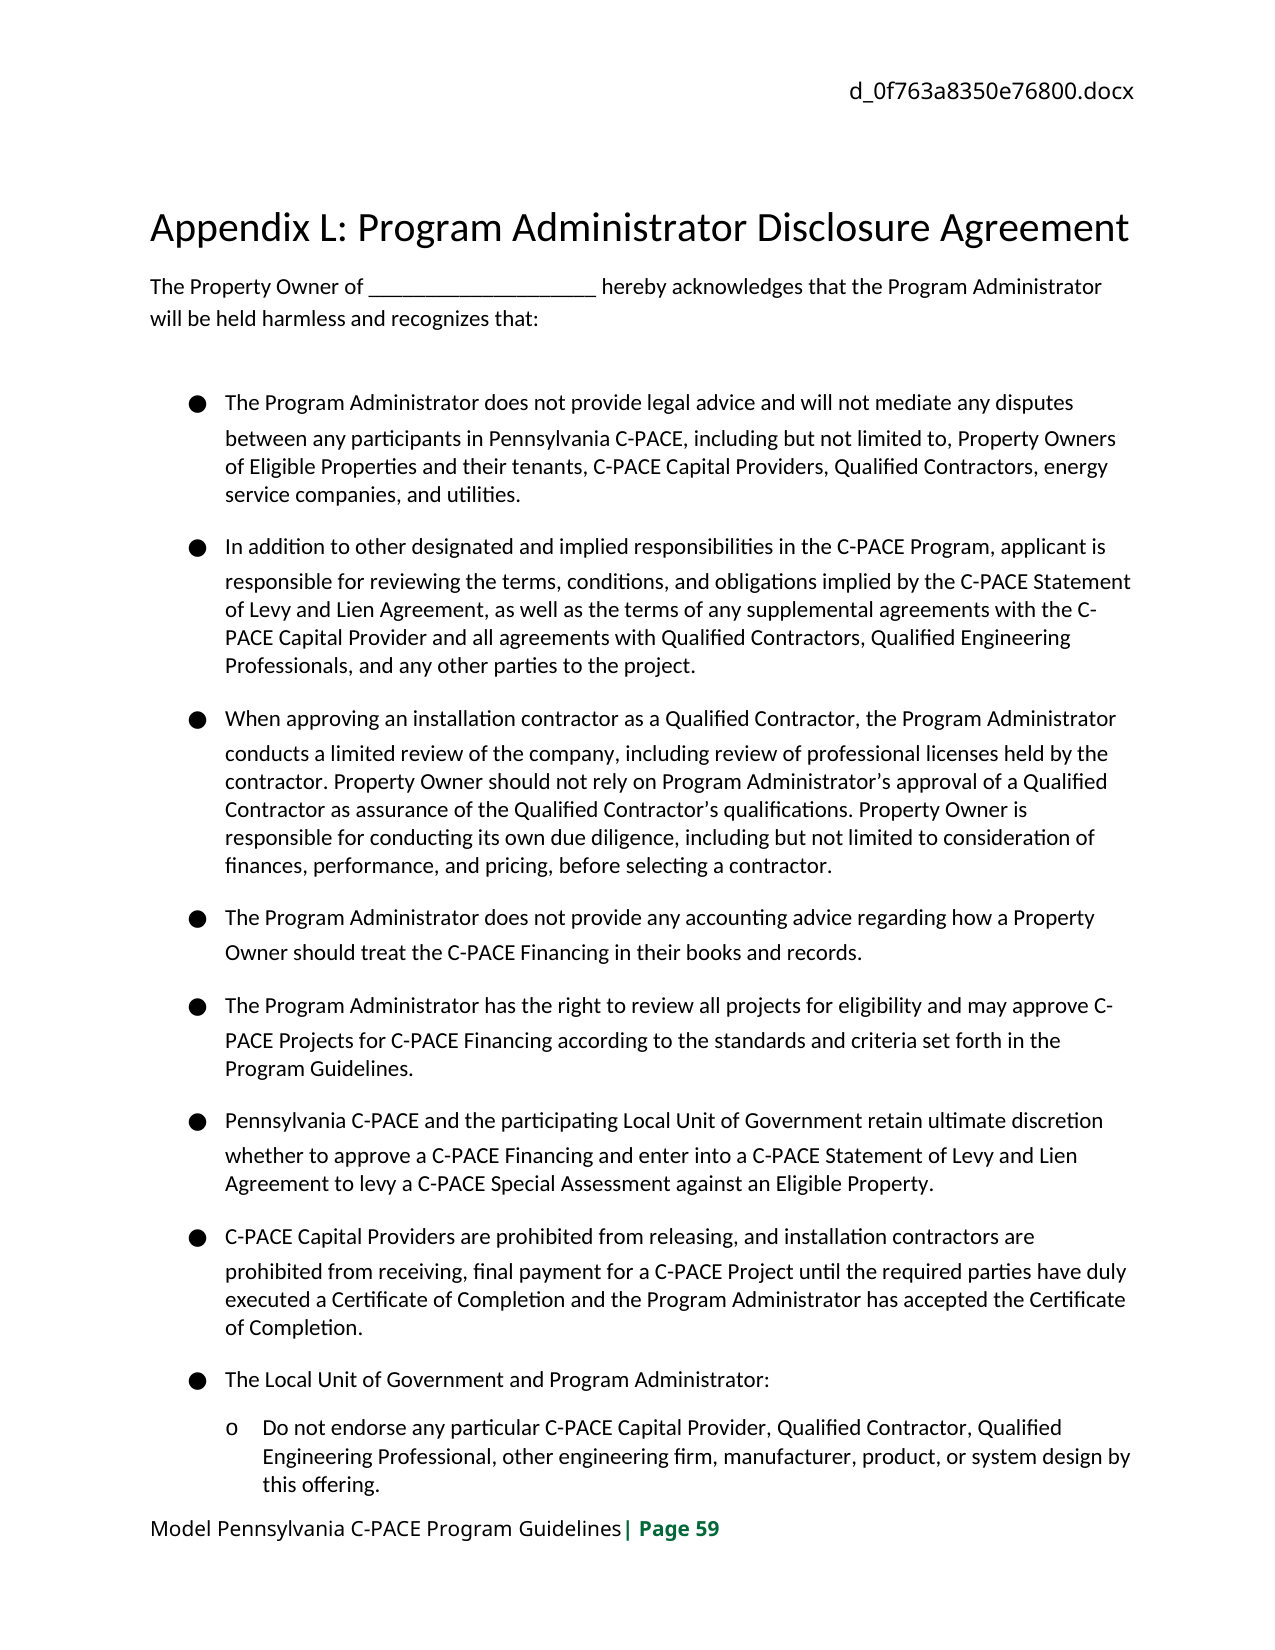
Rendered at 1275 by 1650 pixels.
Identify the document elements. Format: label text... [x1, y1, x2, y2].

subtitle Appendix L: Program Administrator Disclosure Agreement [150, 201, 1134, 252]
list The Program Administrator has the right to review all projects for eligibility and may approve C-PACE Projects for C-PACE Financing according to the standards and criteria set forth in the Program Guidelines. [187, 979, 1134, 1082]
text The Property Owner of ____________________ hereby acknowledges that the Program Administrator will be held harmless and recognizes that: [150, 272, 1134, 332]
list In addition to other designated and implied responsibilities in the C-PACE Program, applicant is responsible for reviewing the terms, conditions, and obligations implied by the C-PACE Statement of Levy and Lien Agreement, as well as the terms of any supplemental agreements with the C-PACE Capital Provider and all agreements with Qualified Contractors, Qualified Engineering Professionals, and any other parties to the project. [187, 520, 1134, 679]
list Do not endorse any particular C-PACE Capital Provider, Qualified Contractor, Qualified Engineering Professional, other engineering firm, manufacturer, product, or system design by this offering. [225, 1413, 1134, 1498]
list When approving an installation contractor as a Qualified Contractor, the Program Administrator conducts a limited review of the company, including review of professional licenses held by the contractor. Property Owner should not rely on Program Administrator’s approval of a Qualified Contractor as assurance of the Qualified Contractor’s qualifications. Property Owner is responsible for conducting its own due diligence, including but not limited to consideration of finances, performance, and pricing, before selecting a contractor. [187, 692, 1134, 879]
list The Local Unit of Government and Program Administrator: [187, 1354, 1134, 1401]
list The Program Administrator does not provide legal advice and will not mediate any disputes between any participants in Pennsylvania C-PACE, including but not limited to, Property Owners of Eligible Properties and their tenants, C-PACE Capital Providers, Qualified Contractors, energy service companies, and utilities. [187, 377, 1134, 508]
list The Program Administrator does not provide any accounting advice regarding how a Property Owner should treat the C-PACE Financing in their books and records. [187, 892, 1134, 967]
list C-PACE Capital Providers are prohibited from releasing, and installation contractors are prohibited from receiving, final payment for a C-PACE Project until the required parties have duly executed a Certificate of Completion and the Program Administrator has accepted the Certificate of Completion. [187, 1210, 1134, 1341]
list Pennsylvania C-PACE and the participating Local Unit of Government retain ultimate discretion whether to approve a C-PACE Financing and enter into a C-PACE Statement of Levy and Lien Agreement to levy a C-PACE Special Assessment against an Eligible Property. [187, 1094, 1134, 1198]
